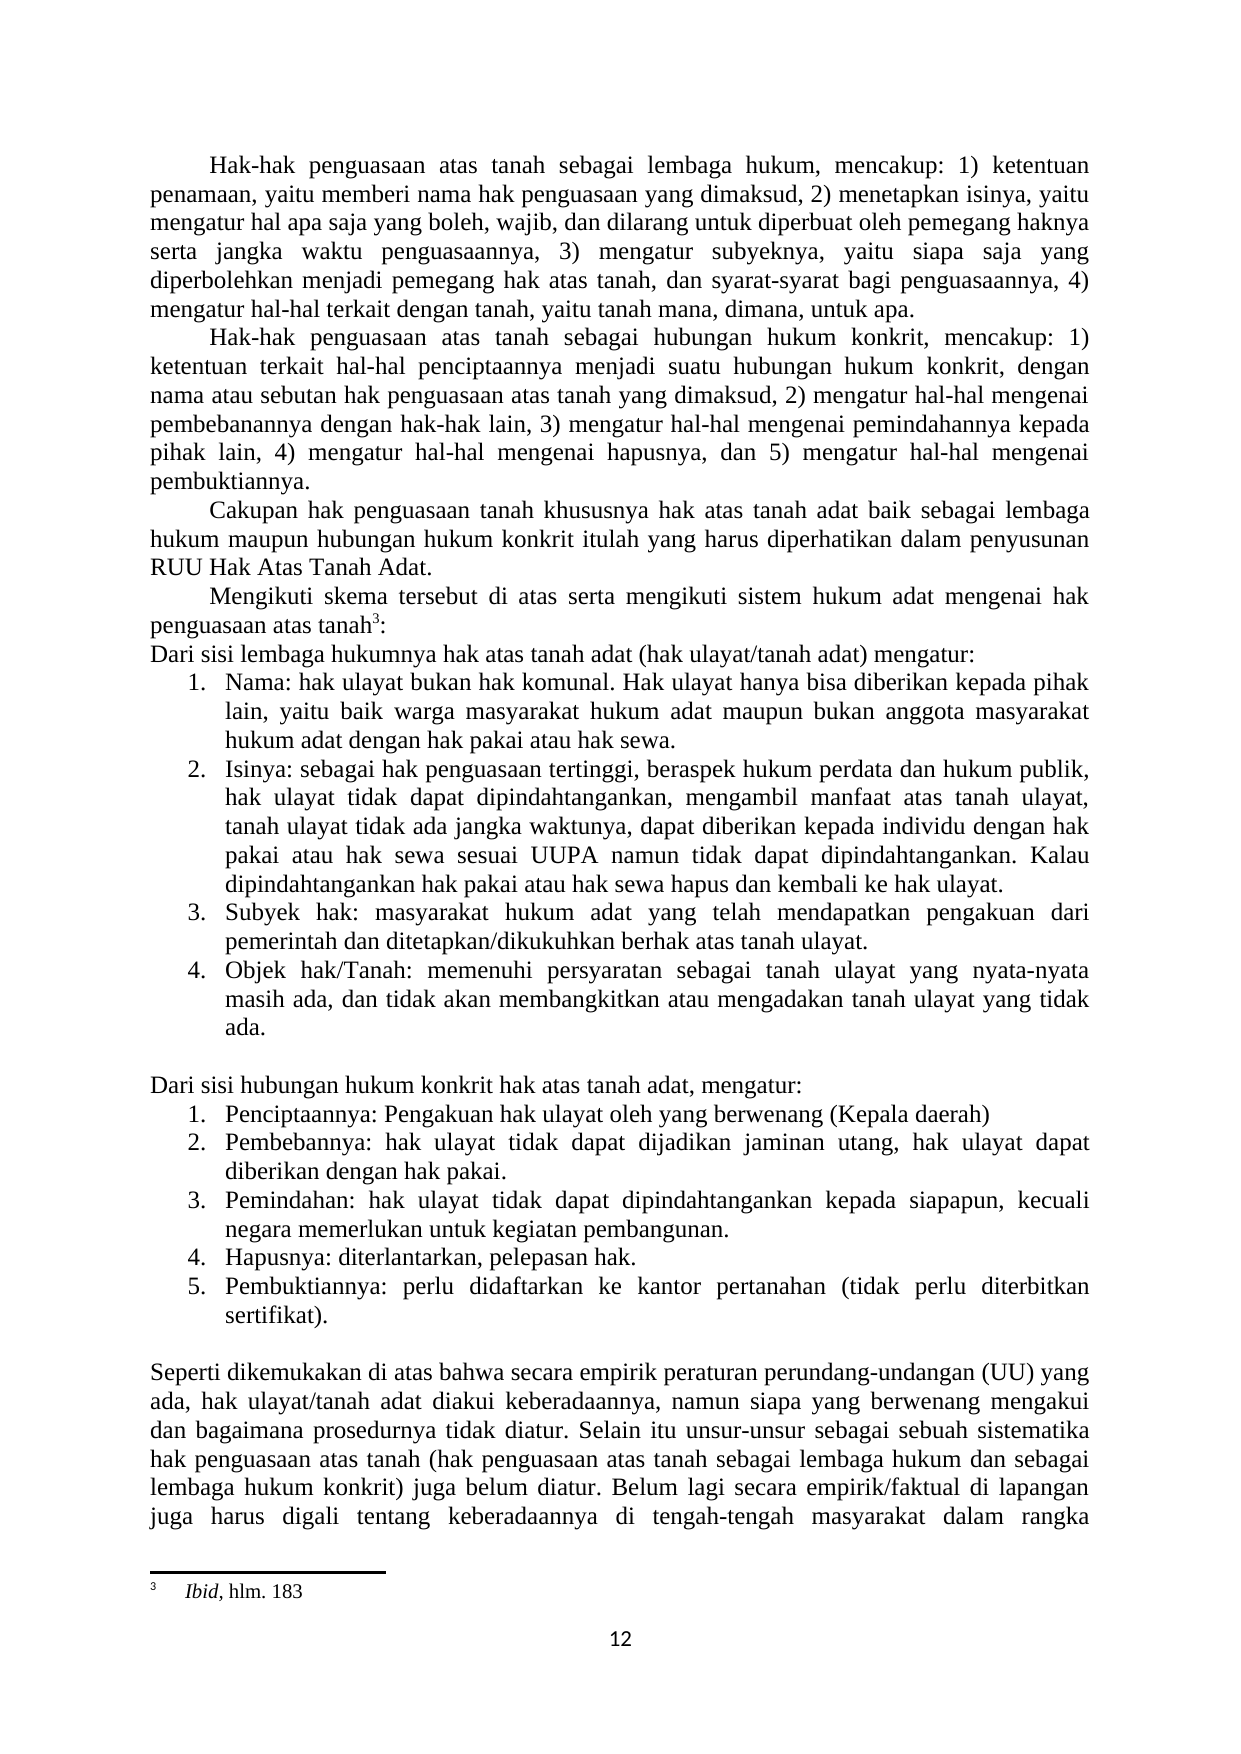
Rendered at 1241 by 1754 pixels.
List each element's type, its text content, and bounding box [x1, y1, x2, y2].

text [150, 1357, 1090, 1530]
list Isinya: sebagai hak penguasaan tertinggi, beraspek hukum perdata dan hukum publik, hak ulayat tidak dapat dipindahtangankan, mengambil manfaat atas tanah ulayat, tanah ulayat tidak ada jangka waktunya, dapat diberikan kepada individu dengan hak pakai atau hak sewa sesuai UUPA namun tidak dapat dipindahtangankan. Kalau dipindahtangankan hak pakai atau hak sewa hapus dan kembali ke hak ulayat. [187, 754, 1090, 897]
text Dari sisi lembaga hukumnya hak atas tanah adat (hak ulayat/tanah adat) mengatur: [150, 639, 1090, 667]
list Hapusnya: diterlantarkan, pelepasan hak. [187, 1242, 1090, 1271]
list Penciptaannya: Pengakuan hak ulayat oleh yang berwenang (Kepala daerah) [187, 1099, 1090, 1127]
text Hak-hak penguasaan atas tanah sebagai hubungan hukum konkrit, mencakup: 1) ketentuan terkait hal-hal penciptaannya menjadi suatu hubungan hukum konkrit, dengan nama atau sebutan hak penguasaan atas tanah yang dimaksud, 2) mengatur hal-hal mengenai pembebanannya dengan hak-hak lain, 3) mengatur hal-hal mengenai pemindahannya kepada pihak lain, 4) mengatur hal-hal mengenai hapusnya, dan 5) mengatur hal-hal mengenai pembuktiannya. [150, 322, 1090, 495]
list Subyek hak: masyarakat hukum adat yang telah mendapatkan pengakuan dari pemerintah dan ditetapkan/dikukuhkan berhak atas tanah ulayat. [187, 897, 1090, 955]
list Pemindahan: hak ulayat tidak dapat dipindahtangankan kepada siapapun, kecuali negara memerlukan untuk kegiatan pembangunan. [187, 1185, 1090, 1242]
text Mengikuti skema tersebut di atas serta mengikuti sistem hukum adat mengenai hak penguasaan atas tanah: [150, 581, 1090, 639]
list Pembebannya: hak ulayat tidak dapat dijadikan jaminan utang, hak ulayat dapat diberikan dengan hak pakai. [187, 1127, 1090, 1185]
list Pembuktiannya: perlu didaftarkan ke kantor pertanahan (tidak perlu diterbitkan sertifikat). [187, 1271, 1090, 1329]
list Objek hak/Tanah: memenuhi persyaratan sebagai tanah ulayat yang nyata-nyata masih ada, dan tidak akan membangkitkan atau mengadakan tanah ulayat yang tidak ada. [187, 955, 1090, 1041]
text Cakupan hak penguasaan tanah khususnya hak atas tanah adat baik sebagai lembaga hukum maupun hubungan hukum konkrit itulah yang harus diperhatikan dalam penyusunan RUU Hak Atas Tanah Adat. [150, 495, 1090, 581]
text Dari sisi hubungan hukum konkrit hak atas tanah adat, mengatur: [150, 1070, 1090, 1099]
list Nama: hak ulayat bukan hak komunal. Hak ulayat hanya bisa diberikan kepada pihak lain, yaitu baik warga masyarakat hukum adat maupun bukan anggota masyarakat hukum adat dengan hak pakai atau hak sewa. [187, 667, 1090, 754]
text Hak-hak penguasaan atas tanah sebagai lembaga hukum, mencakup: 1) ketentuan penamaan, yaitu memberi nama hak penguasaan yang dimaksud, 2) menetapkan isinya, yaitu mengatur hal apa saja yang boleh, wajib, dan dilarang untuk diperbuat oleh pemegang haknya serta jangka waktu penguasaannya, 3) mengatur subyeknya, yaitu siapa saja yang diperbolehkan menjadi pemegang hak atas tanah, dan syarat-syarat bagi penguasaannya, 4) mengatur hal-hal terkait dengan tanah, yaitu tanah mana, dimana, untuk apa. [150, 150, 1090, 322]
